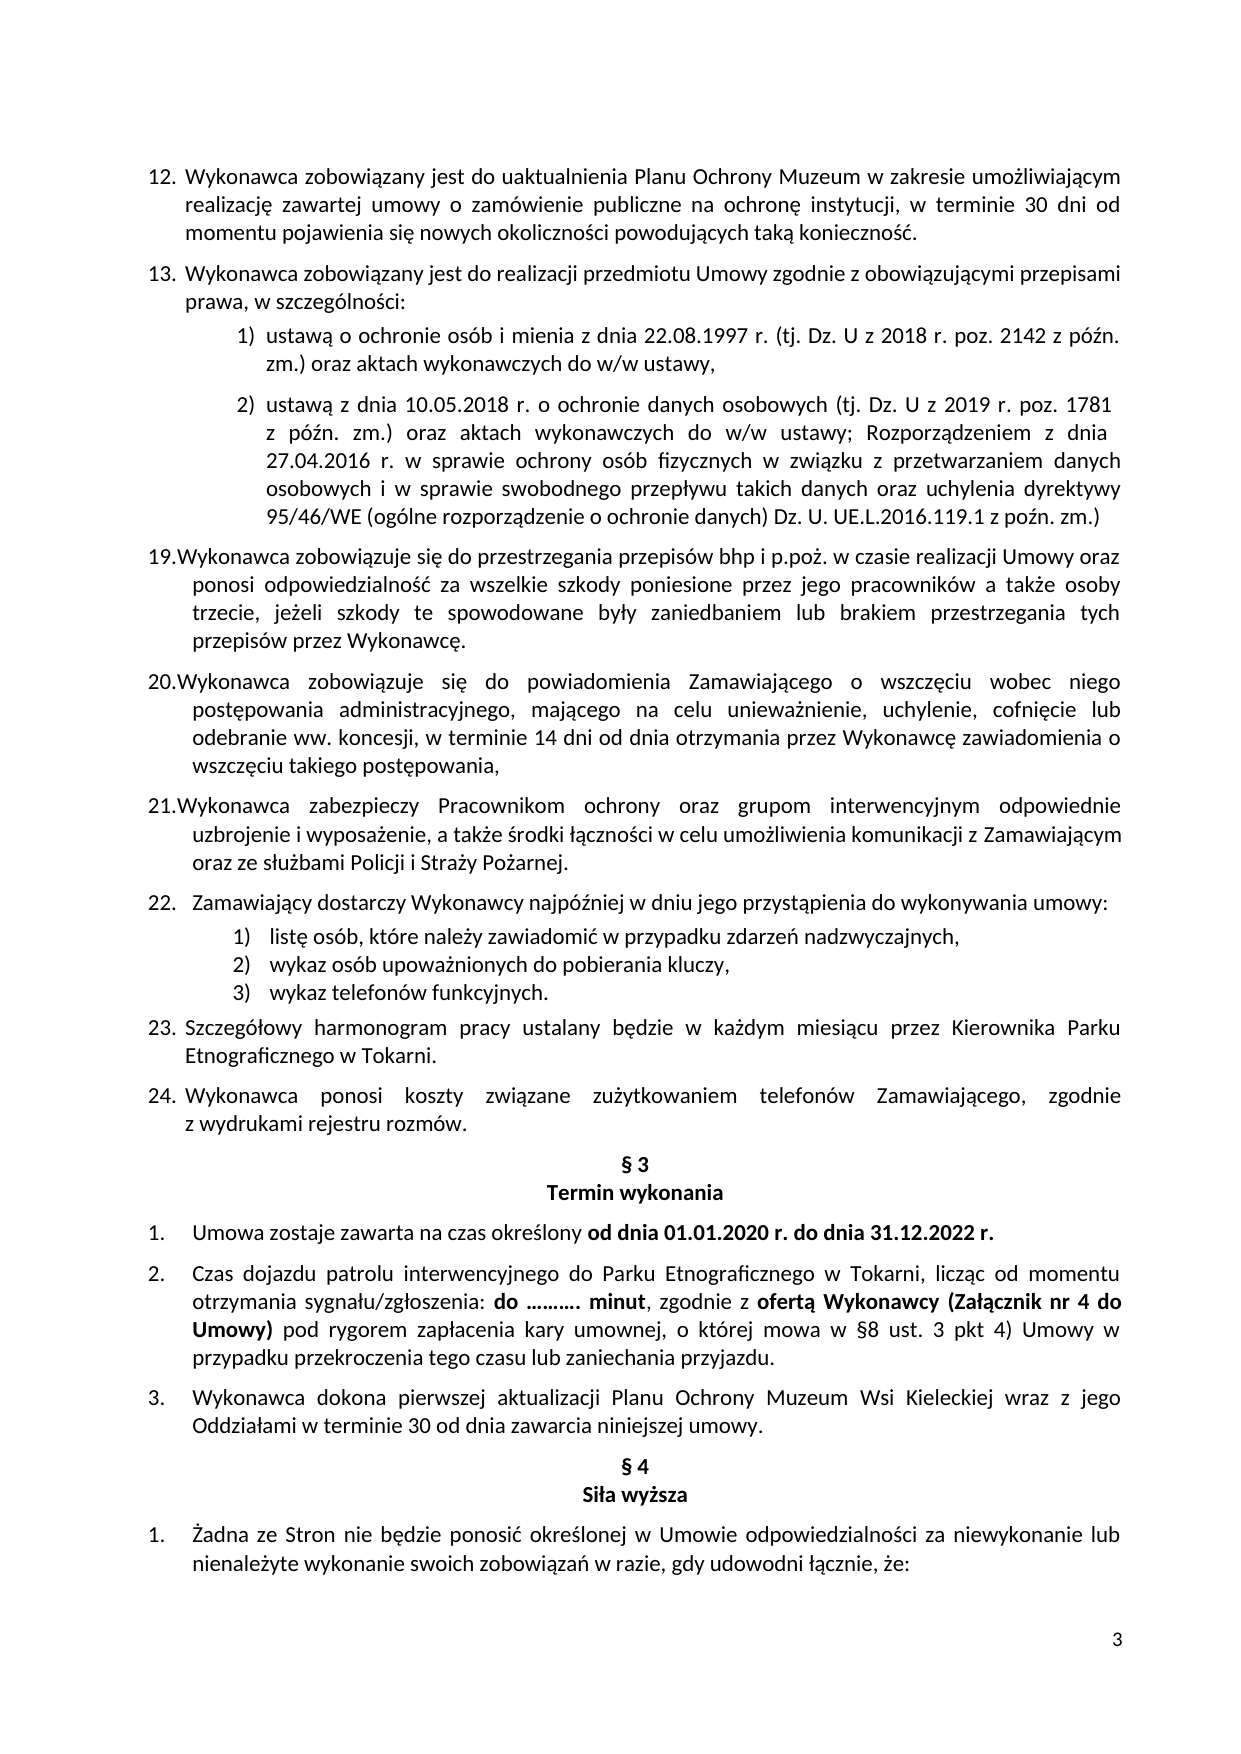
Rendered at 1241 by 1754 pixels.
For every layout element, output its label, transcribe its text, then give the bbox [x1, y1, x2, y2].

list ustawą z dnia 10.05.2018 r. o ochronie danych osobowych (tj. Dz. U z 2019 r. poz. 1781 z późn. zm.) oraz aktach wykonawczych do w/w ustawy; Rozporządzeniem z dnia 27.04.2016 r. w sprawie ochrony osób fizycznych w związku z przetwarzaniem danych osobowych i w sprawie swobodnego przepływu takich danych oraz uchylenia dyrektywy 95/46/WE (ogólne rozporządzenie o ochronie danych) Dz. U. UE.L.2016.119.1 z poźn. zm.) [236, 390, 1122, 530]
list Wykonawca ponosi koszty związane zużytkowaniem telefonów Zamawiającego, zgodnie z wydrukami rejestru rozmów. [148, 1081, 1122, 1137]
list Wykonawca zabezpieczy Pracownikom ochrony oraz grupom interwencyjnym odpowiednie uzbrojenie i wyposażenie, a także środki łączności w celu umożliwienia komunikacji z Zamawiającym oraz ze służbami Policji i Straży Pożarnej. [148, 792, 1122, 876]
list wykaz telefonów funkcyjnych. [232, 978, 1122, 1007]
list wykaz osób upoważnionych do pobierania kluczy, [232, 951, 1122, 978]
text § 3 [148, 1150, 1122, 1178]
list listę osób, które należy zawiadomić w przypadku zdarzeń nadzwyczajnych, [232, 922, 1122, 951]
text § 4 [148, 1452, 1122, 1480]
list Wykonawca zobowiązuje się do powiadomienia Zamawiającego o wszczęciu wobec niego postępowania administracyjnego, mającego na celu unieważnienie, uchylenie, cofnięcie lub odebranie ww. koncesji, w terminie 14 dni od dnia otrzymania przez Wykonawcę zawiadomienia o wszczęciu takiego postępowania, [148, 667, 1122, 779]
list Wykonawca dokona pierwszej aktualizacji Planu Ochrony Muzeum Wsi Kieleckiej wraz z jego Oddziałami w terminie 30 od dnia zawarcia niniejszej umowy. [148, 1383, 1122, 1439]
list ustawą o ochronie osób i mienia z dnia 22.08.1997 r. (tj. Dz. U z 2018 r. poz. 2142 z późn. zm.) oraz aktach wykonawczych do w/w ustawy, [236, 321, 1122, 377]
list Zamawiający dostarczy Wykonawcy najpóźniej w dniu jego przystąpienia do wykonywania umowy: [148, 888, 1122, 916]
list Wykonawca zobowiązany jest do realizacji przedmiotu Umowy zgodnie z obowiązującymi przepisami prawa, w szczególności: [148, 259, 1122, 315]
list Wykonawca zobowiązuje się do przestrzegania przepisów bhp i p.poż. w czasie realizacji Umowy oraz ponosi odpowiedzialność za wszelkie szkody poniesione przez jego pracowników a także osoby trzecie, jeżeli szkody te spowodowane były zaniedbaniem lub brakiem przestrzegania tych przepisów przez Wykonawcę. [148, 542, 1122, 654]
list Umowa zostaje zawarta na czas określony od dnia 01.01.2020 r. do dnia 31.12.2022 r. [148, 1218, 1122, 1246]
list Czas dojazdu patrolu interwencyjnego do Parku Etnograficznego w Tokarni, licząc od momentu otrzymania sygnału/zgłoszenia: do ………. minut, zgodnie z ofertą Wykonawcy (Załącznik nr 4 do Umowy) pod rygorem zapłacenia kary umownej, o której mowa w §8 ust. 3 pkt 4) Umowy w przypadku przekroczenia tego czasu lub zaniechania przyjazdu. [148, 1259, 1122, 1371]
list Żadna ze Stron nie będzie ponosić określonej w Umowie odpowiedzialności za niewykonanie lub nienależyte wykonanie swoich zobowiązań w razie, gdy udowodni łącznie, że: [148, 1521, 1122, 1577]
list Wykonawca zobowiązany jest do uaktualnienia Planu Ochrony Muzeum w zakresie umożliwiającym realizację zawartej umowy o zamówienie publiczne na ochronę instytucji, w terminie 30 dni od momentu pojawienia się nowych okoliczności powodujących taką konieczność. [148, 162, 1122, 247]
text Termin wykonania [148, 1178, 1122, 1206]
text Siła wyższa [148, 1480, 1122, 1508]
list Szczegółowy harmonogram pracy ustalany będzie w każdym miesiącu przez Kierownika Parku Etnograficznego w Tokarni. [148, 1013, 1122, 1069]
